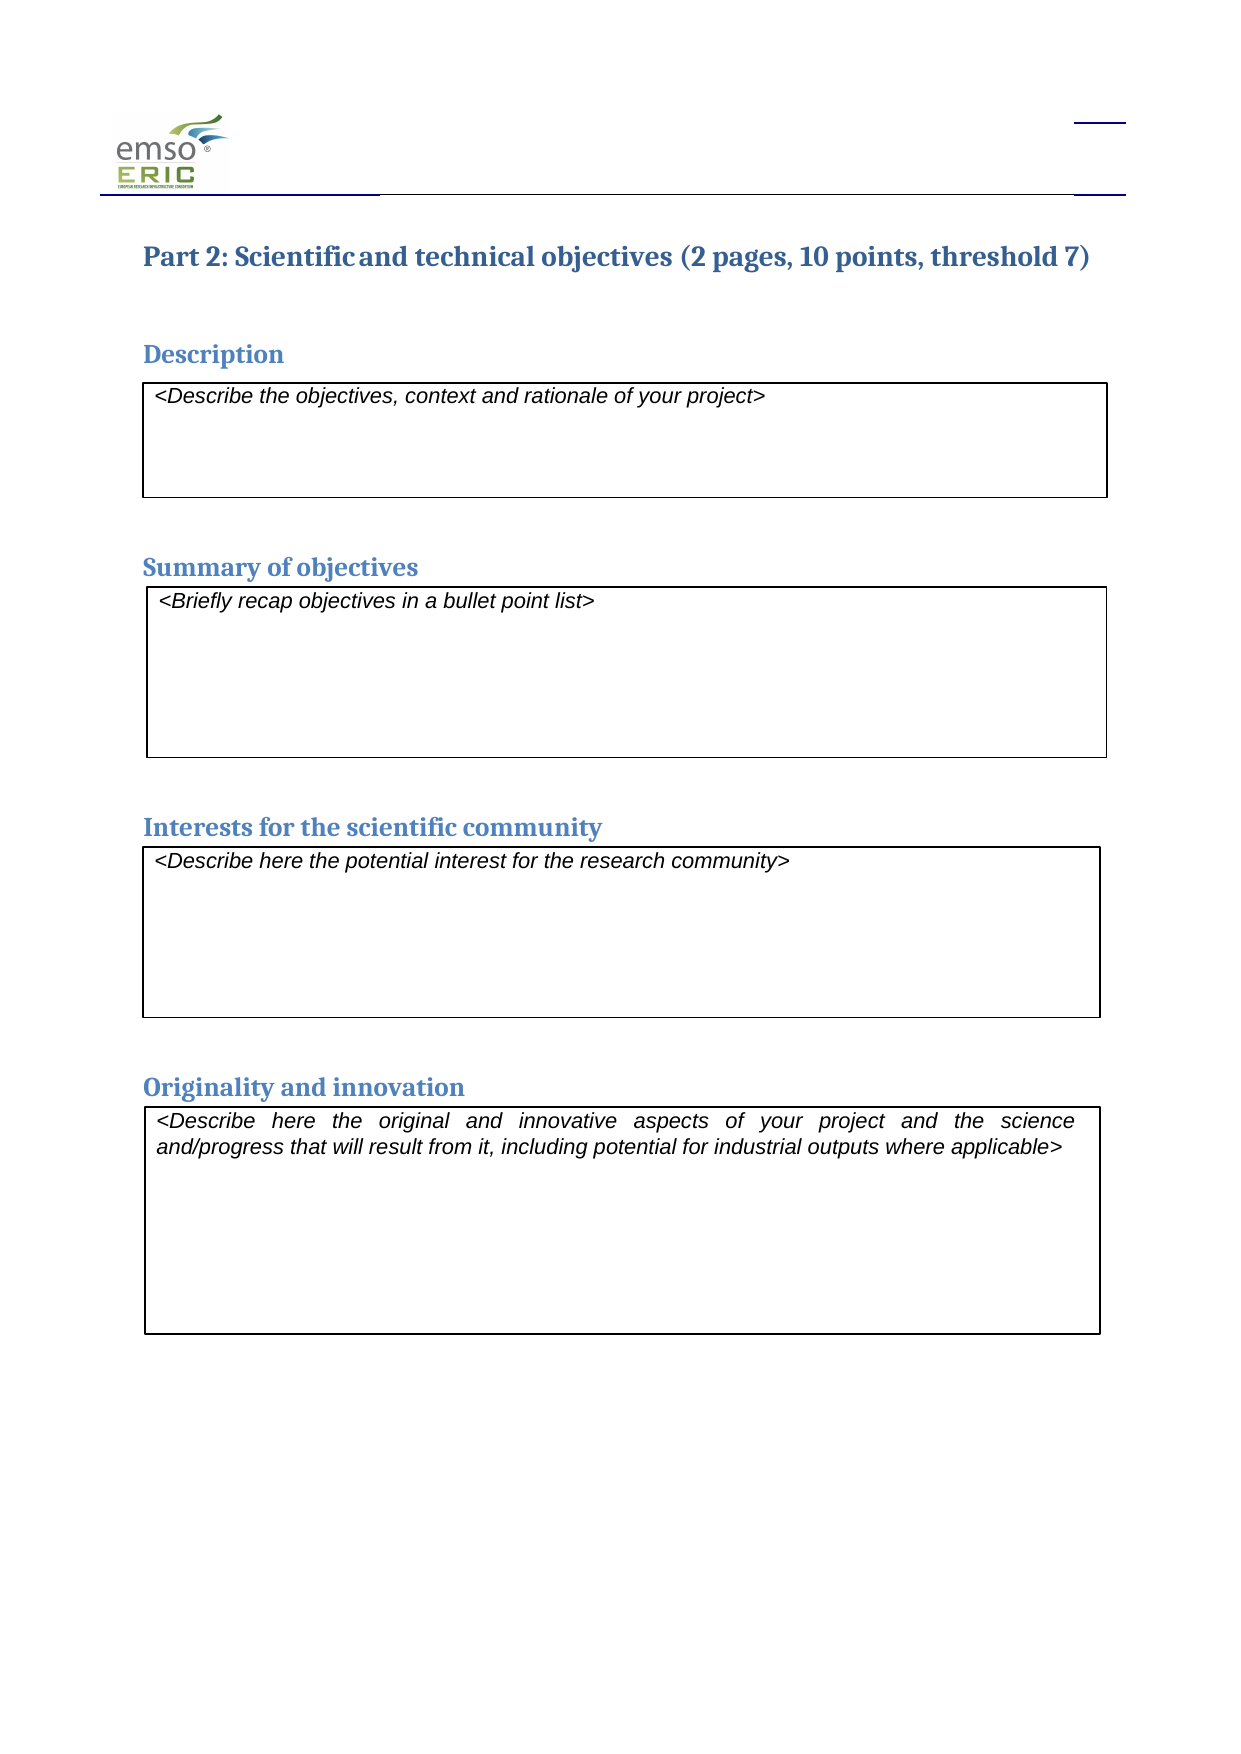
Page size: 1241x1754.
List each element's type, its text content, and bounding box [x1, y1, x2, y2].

text Summary of objectives [143, 552, 1107, 583]
text Part 2: Scientific and technical objectives (2 pages, 10 points, threshold 7) [143, 241, 1107, 274]
text Interests for the scientific community [143, 812, 1107, 843]
text Description [143, 339, 1107, 370]
picture [111, 112, 231, 194]
text Originality and innovation [143, 1072, 1107, 1103]
